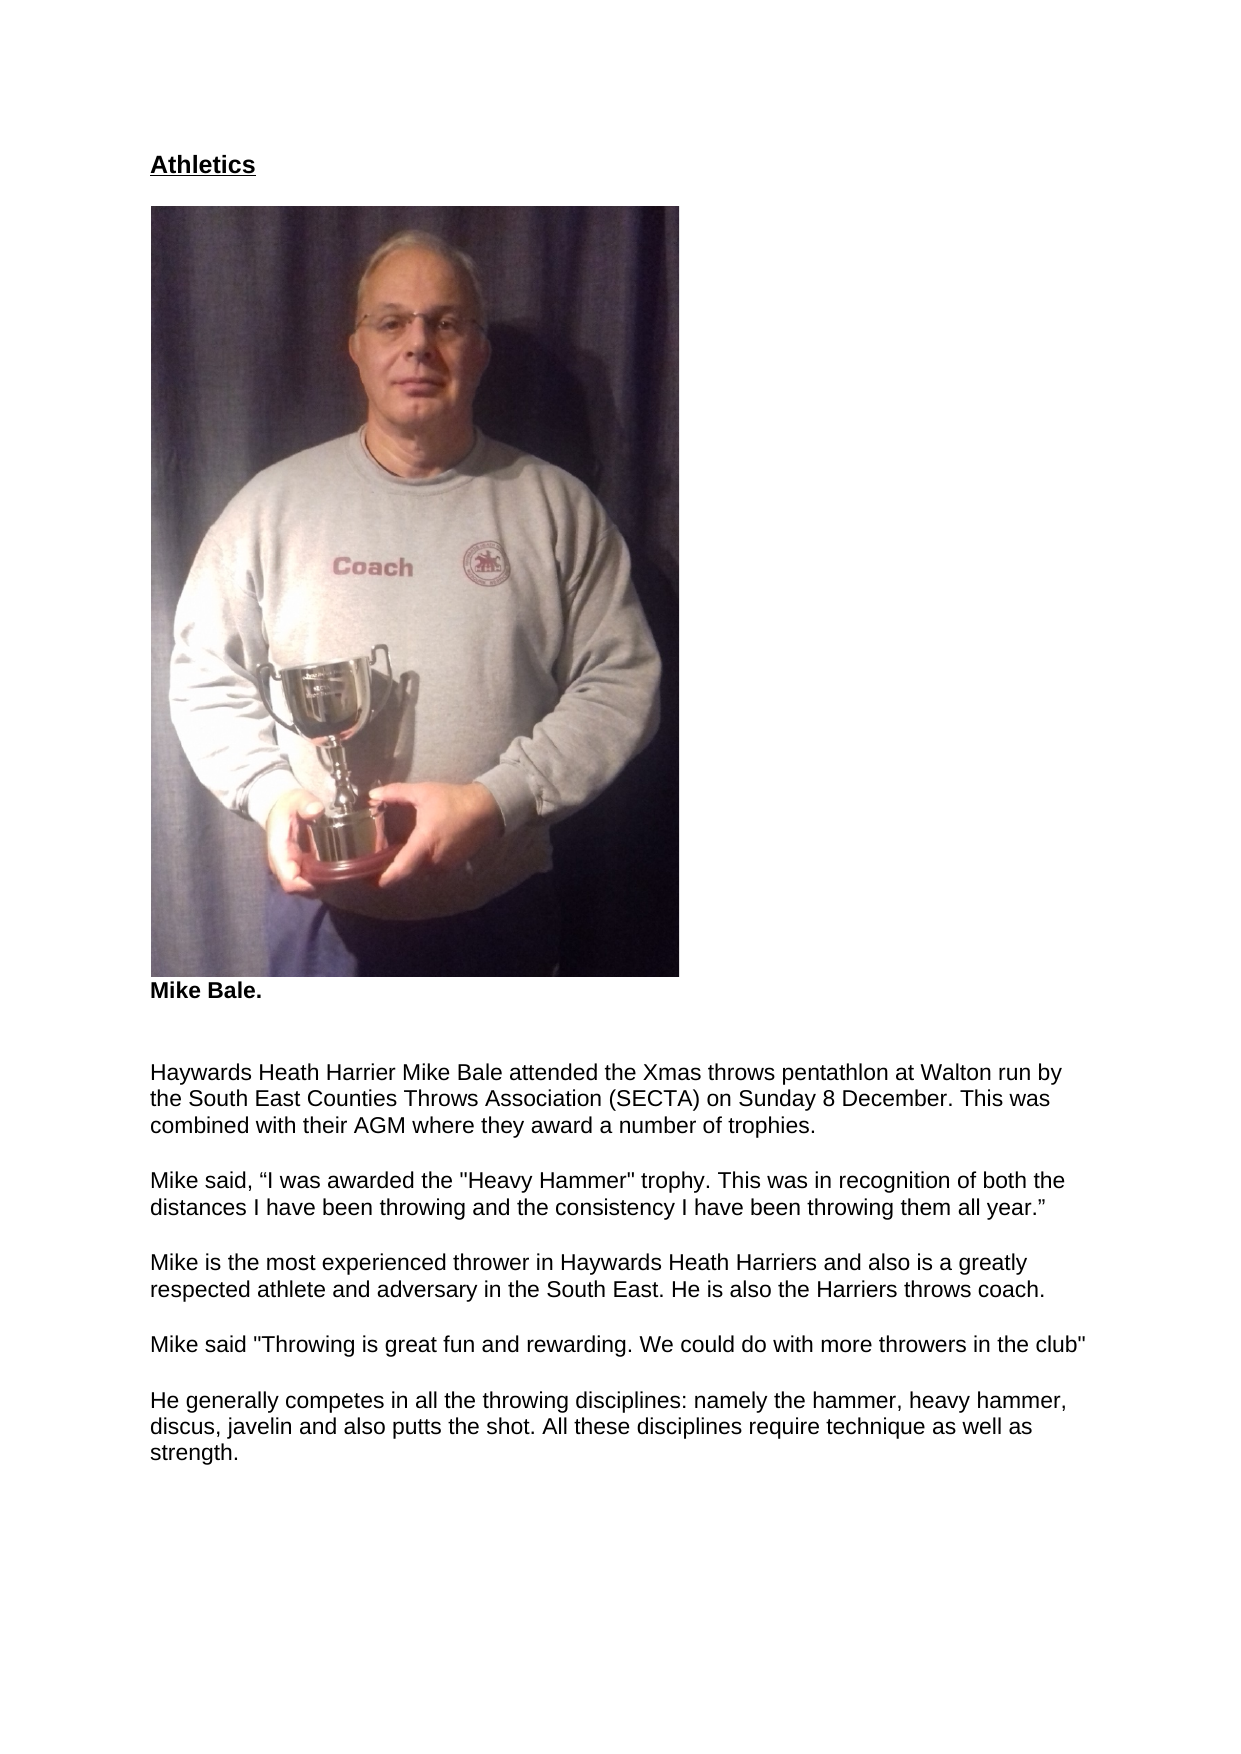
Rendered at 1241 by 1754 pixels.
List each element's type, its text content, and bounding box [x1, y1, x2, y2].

text He generally competes in all the throwing disciplines: namely the hammer, heavy hammer, discus, javelin and also putts the shot. All these disciplines require technique as well as strength. [150, 1387, 1090, 1466]
text Haywards Heath Harrier Mike Bale attended the Xmas throws pentathlon at Walton run by the South East Counties Throws Association (SECTA) on Sunday 8 December. This was combined with their AGM where they award a number of trophies. [150, 1059, 1090, 1138]
text Mike Bale. [150, 977, 1090, 1003]
text Mike said, “I was awarded the "Heavy Hammer" trophy. This was in recognition of both the distances I have been throwing and the consistency I have been throwing them all year.” [150, 1167, 1090, 1220]
text Athletics [150, 150, 1090, 179]
picture [151, 206, 680, 977]
text Mike is the most experienced thrower in Haywards Heath Harriers and also is a greatly respected athlete and adversary in the South East. He is also the Harriers throws coach. [150, 1249, 1090, 1302]
text Mike said "Throwing is great fun and rewarding. We could do with more throwers in the club" [150, 1331, 1090, 1357]
